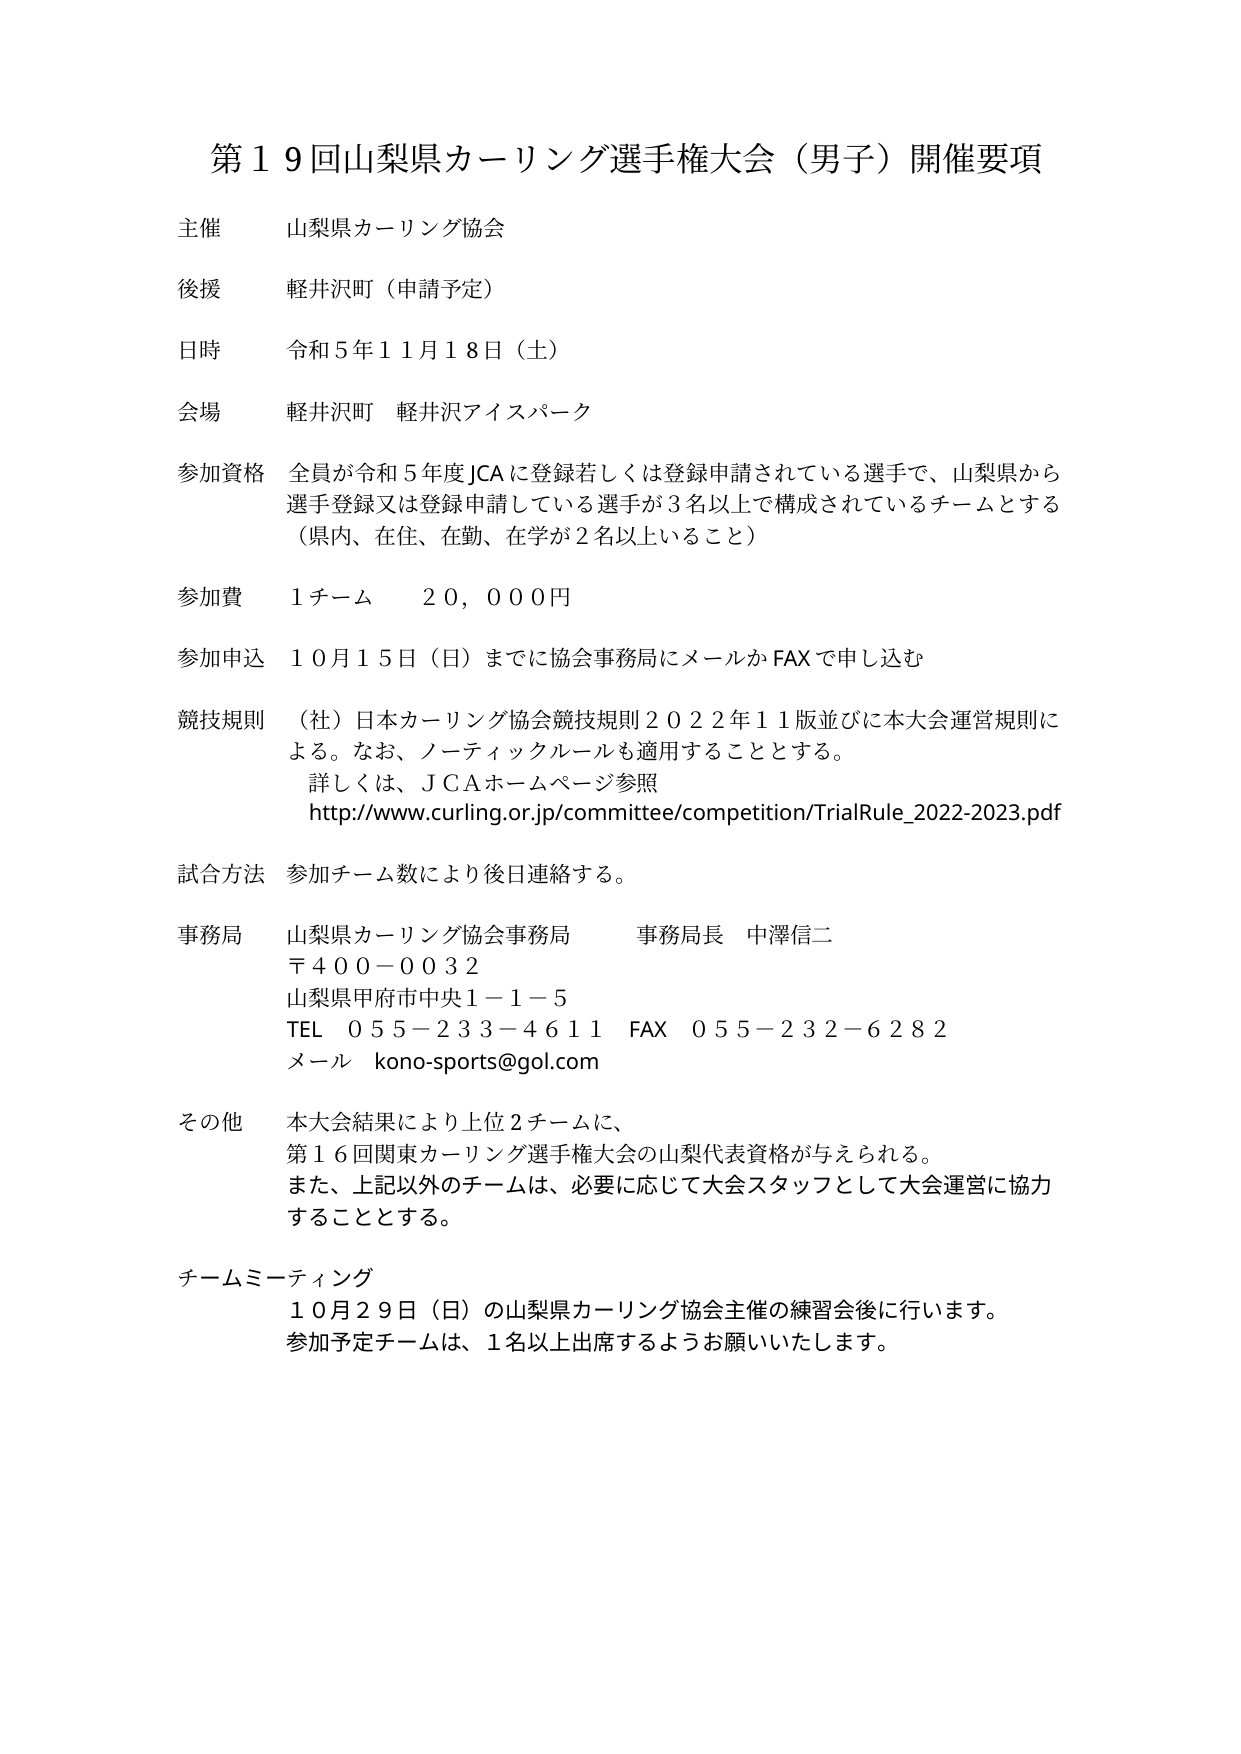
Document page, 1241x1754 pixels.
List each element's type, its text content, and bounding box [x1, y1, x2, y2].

text その他 本大会結果により上位2チームに、 [177, 1105, 1063, 1137]
text メール kono-sports@gol.com [177, 1044, 1063, 1076]
text 日時 令和５年１１月１8日（土） [177, 333, 1063, 365]
text 競技規則 （社）日本カーリング協会競技規則２０２２年１１版並びに本大会運営規則による。なお、ノーティックルールも適用することとする。 [177, 703, 1063, 766]
text することとする。 [199, 1200, 1063, 1232]
text １０月２９日（日）の山梨県カーリング協会主催の練習会後に行います。 [177, 1293, 1063, 1325]
text 山梨県甲府市中央１－１－５ [177, 981, 1063, 1012]
text チームミーティング [177, 1261, 1063, 1293]
text 会場 軽井沢町 軽井沢アイスパーク [177, 395, 1063, 426]
text 参加費 １チーム ２０，０００円 [177, 580, 1063, 612]
text 詳しくは、ＪＣＡホームページ参照 [177, 766, 1063, 797]
text 〒４００－００３２ [177, 949, 1063, 981]
text TEL ０５５－２３３－４６１１ FAX ０５５－２３２－６２８２ [177, 1012, 1063, 1044]
text 事務局 山梨県カーリング協会事務局 事務局長 中澤信二 [177, 918, 1063, 949]
text 参加申込 １０月１５日（日）までに協会事務局にメールかFAXで申し込む [177, 641, 1063, 673]
text 主催 山梨県カーリング協会 [177, 211, 1063, 242]
text 後援 軽井沢町（申請予定） [177, 272, 1063, 303]
text http://www.curling.or.jp/committee/competition/TrialRule_2022-2023.pdf [199, 797, 1063, 827]
text 第１６回関東カーリング選手権大会の山梨代表資格が与えられる。 [199, 1137, 1063, 1168]
text 第１9回山梨県カーリング選手権大会（男子）開催要項 [177, 133, 1063, 181]
text 参加資格 全員が令和５年度JCAに登録若しくは登録申請されている選手で、山梨県から選手登録又は登録申請している選手が３名以上で構成されているチームとする。（県内、在住、在勤、在学が２名以上いること） [177, 456, 1063, 550]
text 試合方法 参加チーム数により後日連絡する。 [177, 857, 1063, 888]
text また、上記以外のチームは、必要に応じて大会スタッフとして大会運営に協力 [199, 1168, 1063, 1200]
text 参加予定チームは、１名以上出席するようお願いいたします。 [177, 1325, 1063, 1356]
